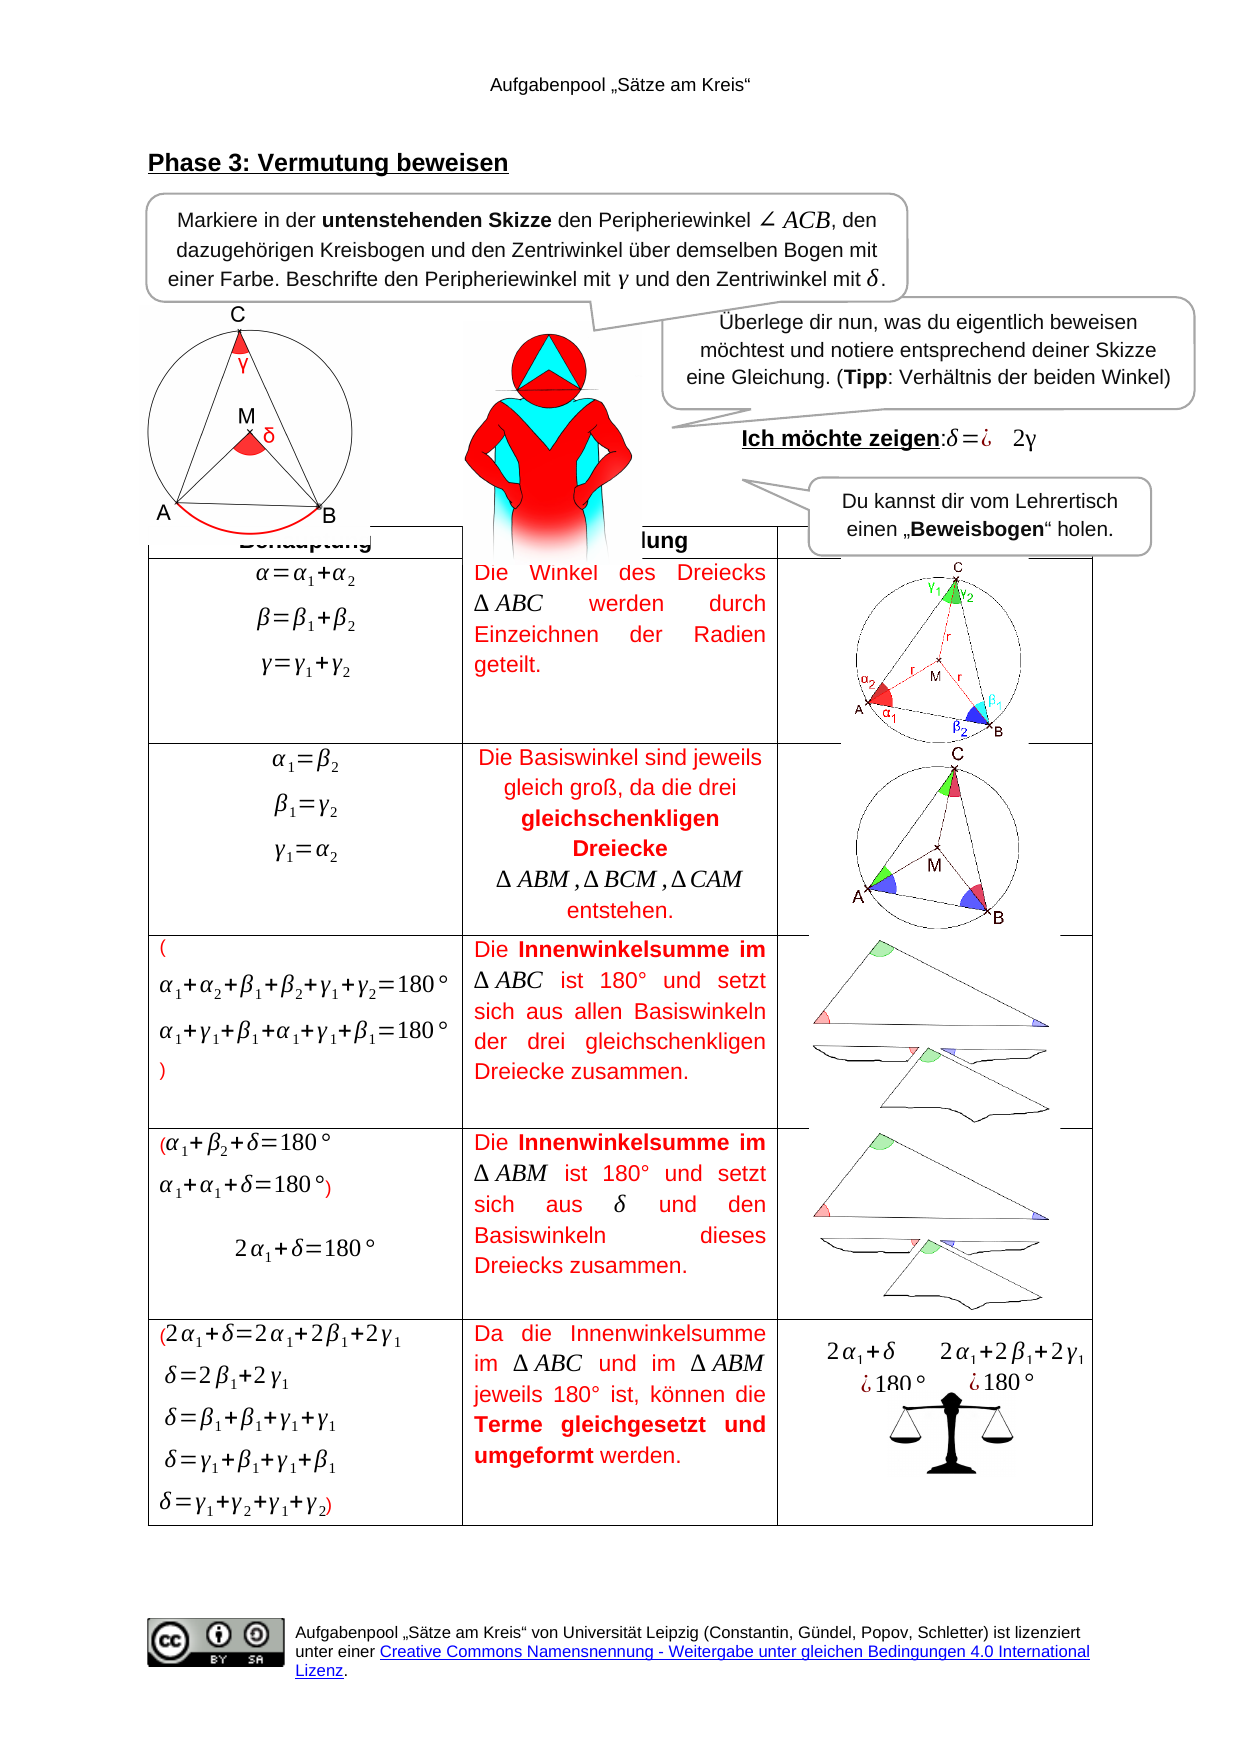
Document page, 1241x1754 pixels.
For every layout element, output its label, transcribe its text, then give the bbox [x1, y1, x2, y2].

picture [886, 1390, 1017, 1477]
picture [462, 321, 643, 565]
table_cell Die Innenwinkelsumme im ist 180° und setzt sich aus allen Basiswinkeln der drei gleichschenkligen Dreiecke zusammen. [463, 936, 777, 1127]
table_cell Die Winkel des Dreiecks werden durch Einzeichnen der Radien geteilt. [463, 559, 777, 743]
table_cell ( ) [149, 936, 462, 1127]
table_header Behauptung [149, 527, 462, 557]
picture [809, 935, 1061, 1028]
table_cell [1029, 559, 1092, 743]
table_cell ( ) [149, 1129, 462, 1318]
picture [138, 305, 371, 545]
table_cell [778, 1320, 1092, 1525]
table_header Begründung [643, 527, 777, 557]
table_cell [778, 559, 841, 743]
text Phase 3: Vermutung beweisen [148, 148, 1093, 176]
table_header Veranschaulichung [778, 527, 817, 557]
table_cell Die Basiswinkel sind jeweils gleich groß, da die drei gleichschenkligen Dreiecke entstehen. [463, 744, 777, 934]
table_cell Da die Innenwinkelsumme im und im jeweils 180° ist, können die Terme gleichgesetzt und umgeformt werden. [463, 1320, 777, 1525]
table_cell Die Innenwinkelsumme im ist 180° und setzt sich aus und den Basiswinkeln dieses Dreiecks zusammen. [463, 1129, 777, 1318]
picture [147, 1618, 285, 1667]
table_cell [778, 744, 1092, 934]
picture [841, 558, 1029, 932]
picture [816, 1225, 1054, 1317]
table_cell ( ) [149, 1320, 462, 1525]
table_cell [778, 1129, 1092, 1318]
table_cell [149, 559, 462, 743]
table_cell [149, 744, 462, 934]
table_cell [778, 936, 1092, 1127]
picture [808, 1032, 1062, 1221]
